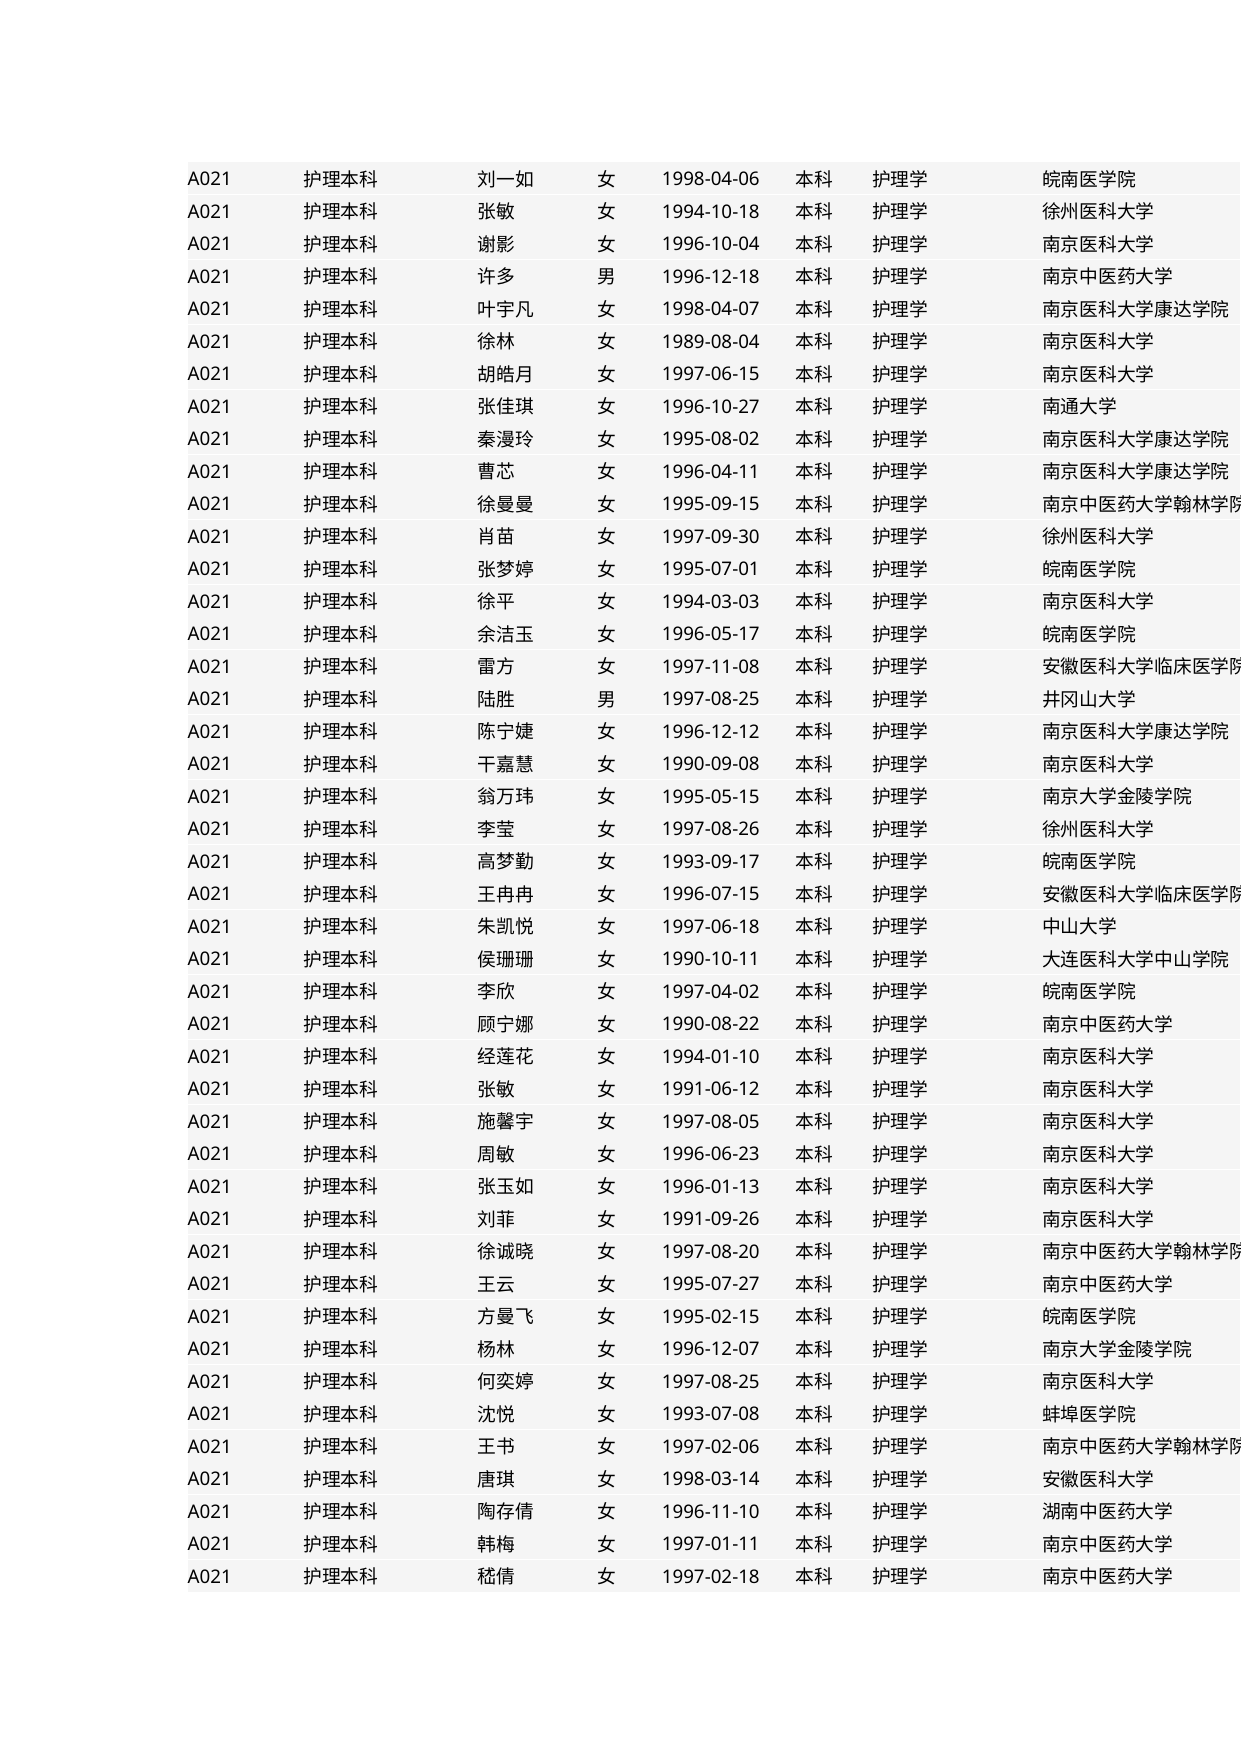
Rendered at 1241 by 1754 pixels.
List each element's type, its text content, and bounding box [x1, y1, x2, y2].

table_cell A021 [188, 162, 303, 194]
table_cell 本科 [795, 1007, 872, 1039]
table_cell 护理本科 [303, 1300, 478, 1332]
table_cell 1997-06-18 [662, 910, 795, 942]
table_cell A021 [188, 1007, 303, 1039]
table_cell 张佳琪 [478, 390, 598, 422]
table_cell 曹芯 [478, 455, 598, 487]
table_cell 李莹 [478, 812, 598, 844]
table_cell 1996-07-15 [662, 877, 795, 909]
table_cell 护理学 [872, 747, 1042, 779]
table_cell A021 [188, 390, 303, 422]
table_cell 护理学 [872, 520, 1042, 552]
table_cell A021 [188, 455, 303, 487]
table_cell A021 [188, 487, 303, 519]
table_cell 1997-06-15 [662, 357, 795, 389]
table_cell 南京中医药大学 [1042, 260, 1240, 292]
table_cell 护理学 [872, 812, 1042, 844]
table_cell 护理本科 [303, 1560, 478, 1592]
table_cell 1995-07-27 [662, 1267, 795, 1299]
table_cell 护理本科 [303, 1267, 478, 1299]
table_cell 本科 [795, 1267, 872, 1299]
table_cell 本科 [795, 585, 872, 617]
table_cell A021 [188, 1137, 303, 1169]
table_cell 女 [598, 1072, 662, 1104]
table_cell 南京医科大学康达学院 [1042, 455, 1240, 487]
table_cell 女 [598, 1007, 662, 1039]
table_cell A021 [188, 422, 303, 454]
table_cell 1996-12-07 [662, 1332, 795, 1364]
table_cell 南京中医药大学 [1042, 1007, 1240, 1039]
table_cell 南京医科大学 [1042, 325, 1240, 357]
table_cell 徐诚晓 [478, 1235, 598, 1267]
table_cell 护理学 [872, 1495, 1042, 1527]
table_cell 护理学 [872, 162, 1042, 194]
table_cell 高梦勤 [478, 845, 598, 877]
table_cell 护理学 [872, 650, 1042, 682]
table_cell 1994-03-03 [662, 585, 795, 617]
table_cell 皖南医学院 [1042, 552, 1240, 584]
table_cell A021 [188, 1040, 303, 1072]
table_cell 护理本科 [303, 1170, 478, 1202]
table_cell 本科 [795, 1072, 872, 1104]
table_cell 护理本科 [303, 260, 478, 292]
table_cell 张玉如 [478, 1170, 598, 1202]
table_cell 男 [598, 260, 662, 292]
table_cell 护理本科 [303, 325, 478, 357]
table_cell 护理本科 [303, 780, 478, 812]
table_cell 护理本科 [303, 162, 478, 194]
table_cell 护理学 [872, 715, 1042, 747]
table_cell 护理本科 [303, 487, 478, 519]
table_cell 护理学 [872, 1365, 1042, 1397]
table_cell 护理学 [872, 455, 1042, 487]
table_cell 本科 [795, 487, 872, 519]
table_cell 护理学 [872, 1137, 1042, 1169]
table_cell A021 [188, 260, 303, 292]
table_cell 1997-02-18 [662, 1560, 795, 1592]
table_cell 护理本科 [303, 617, 478, 649]
table_cell 徐平 [478, 585, 598, 617]
table_cell 1996-04-11 [662, 455, 795, 487]
table_cell 1997-02-06 [662, 1430, 795, 1462]
table_cell 本科 [795, 1430, 872, 1462]
table_cell 1993-07-08 [662, 1397, 795, 1429]
table_cell 徐林 [478, 325, 598, 357]
table_cell A021 [188, 1527, 303, 1559]
table_cell 南京医科大学康达学院 [1042, 715, 1240, 747]
table_cell 护理本科 [303, 1072, 478, 1104]
table_cell 经莲花 [478, 1040, 598, 1072]
table_cell 本科 [795, 1040, 872, 1072]
table_cell 女 [598, 975, 662, 1007]
table_cell 胡皓月 [478, 357, 598, 389]
table_cell 护理学 [872, 1397, 1042, 1429]
table_cell 护理学 [872, 260, 1042, 292]
table_cell 护理学 [872, 1462, 1042, 1494]
table_cell 徐州医科大学 [1042, 812, 1240, 844]
table_cell 本科 [795, 975, 872, 1007]
table_cell 护理本科 [303, 1137, 478, 1169]
table_cell 本科 [795, 260, 872, 292]
table_cell 王书 [478, 1430, 598, 1462]
table_cell 护理本科 [303, 747, 478, 779]
table_cell 南京医科大学 [1042, 357, 1240, 389]
table_cell 护理本科 [303, 520, 478, 552]
table_cell 本科 [795, 942, 872, 974]
table_cell 本科 [795, 877, 872, 909]
table_cell 女 [598, 1462, 662, 1494]
table_cell 1997-04-02 [662, 975, 795, 1007]
table_cell 护理本科 [303, 1202, 478, 1234]
table_cell 1997-08-26 [662, 812, 795, 844]
table_cell A021 [188, 357, 303, 389]
table_cell 护理学 [872, 780, 1042, 812]
table_cell 本科 [795, 357, 872, 389]
table_cell 女 [598, 1267, 662, 1299]
table_cell 嵇倩 [478, 1560, 598, 1592]
table_cell 何奕婷 [478, 1365, 598, 1397]
table_cell 护理学 [872, 682, 1042, 714]
table_cell 沈悦 [478, 1397, 598, 1429]
table_cell 护理学 [872, 1105, 1042, 1137]
table_cell 1997-09-30 [662, 520, 795, 552]
table_cell 护理学 [872, 1170, 1042, 1202]
table_cell 女 [598, 1495, 662, 1527]
table_cell 护理本科 [303, 1332, 478, 1364]
table_cell 女 [598, 162, 662, 194]
table_cell 南京中医药大学 [1042, 1560, 1240, 1592]
table_cell 护理学 [872, 1235, 1042, 1267]
table_cell 护理学 [872, 910, 1042, 942]
table_cell 1996-01-13 [662, 1170, 795, 1202]
table_cell 1995-08-02 [662, 422, 795, 454]
table_cell 护理本科 [303, 1527, 478, 1559]
table_cell 施馨宇 [478, 1105, 598, 1137]
table_cell 女 [598, 877, 662, 909]
table_cell 女 [598, 1332, 662, 1364]
table_cell 本科 [795, 1527, 872, 1559]
table_cell 女 [598, 227, 662, 259]
table_cell 1996-12-18 [662, 260, 795, 292]
table_cell 女 [598, 487, 662, 519]
table_cell 护理学 [872, 292, 1042, 324]
table_cell 中山大学 [1042, 910, 1240, 942]
table_cell A021 [188, 1430, 303, 1462]
table_cell 护理学 [872, 1202, 1042, 1234]
table_cell 女 [598, 1365, 662, 1397]
table_cell 张梦婷 [478, 552, 598, 584]
table_cell 谢影 [478, 227, 598, 259]
table_cell 女 [598, 1105, 662, 1137]
table_cell A021 [188, 812, 303, 844]
table_cell 护理学 [872, 195, 1042, 227]
table_cell 护理本科 [303, 1462, 478, 1494]
table_cell 南京医科大学康达学院 [1042, 422, 1240, 454]
table_cell 本科 [795, 162, 872, 194]
table_cell 皖南医学院 [1042, 162, 1240, 194]
table_cell A021 [188, 227, 303, 259]
table_cell 余洁玉 [478, 617, 598, 649]
table_cell 李欣 [478, 975, 598, 1007]
table_cell 本科 [795, 1105, 872, 1137]
table_cell 杨林 [478, 1332, 598, 1364]
table_cell A021 [188, 650, 303, 682]
table_cell 女 [598, 195, 662, 227]
table_cell 1995-09-15 [662, 487, 795, 519]
table_cell 徐州医科大学 [1042, 520, 1240, 552]
table_cell 叶宇凡 [478, 292, 598, 324]
table_cell 南京医科大学康达学院 [1042, 292, 1240, 324]
table_cell 女 [598, 1235, 662, 1267]
table_cell 皖南医学院 [1042, 845, 1240, 877]
table_cell 本科 [795, 1170, 872, 1202]
table_cell 女 [598, 292, 662, 324]
table_cell 护理本科 [303, 390, 478, 422]
table_cell 1989-08-04 [662, 325, 795, 357]
table_cell 南京医科大学 [1042, 1105, 1240, 1137]
table_cell 1995-02-15 [662, 1300, 795, 1332]
table_cell 张敏 [478, 195, 598, 227]
table_cell 护理本科 [303, 292, 478, 324]
table_cell 湖南中医药大学 [1042, 1495, 1240, 1527]
table_cell A021 [188, 1300, 303, 1332]
table_cell 女 [598, 942, 662, 974]
table_cell 1998-03-14 [662, 1462, 795, 1494]
table_cell 女 [598, 617, 662, 649]
table_cell 护理学 [872, 617, 1042, 649]
table_cell 本科 [795, 812, 872, 844]
table_cell 护理本科 [303, 455, 478, 487]
table_cell 本科 [795, 1462, 872, 1494]
table_cell 护理学 [872, 1527, 1042, 1559]
table_cell A021 [188, 1365, 303, 1397]
table_cell 女 [598, 1202, 662, 1234]
table_cell 女 [598, 520, 662, 552]
table_cell A021 [188, 780, 303, 812]
table_cell 女 [598, 357, 662, 389]
table_cell 刘一如 [478, 162, 598, 194]
table_cell 护理学 [872, 1040, 1042, 1072]
table_cell 王云 [478, 1267, 598, 1299]
table_cell 女 [598, 585, 662, 617]
table_cell A021 [188, 325, 303, 357]
table_cell 南京中医药大学翰林学院 [1042, 1235, 1240, 1267]
table_cell 本科 [795, 1332, 872, 1364]
table_cell 女 [598, 325, 662, 357]
table_cell A021 [188, 1072, 303, 1104]
table_cell 皖南医学院 [1042, 617, 1240, 649]
table_cell 本科 [795, 845, 872, 877]
table_cell A021 [188, 292, 303, 324]
table_cell 刘菲 [478, 1202, 598, 1234]
table_cell 侯珊珊 [478, 942, 598, 974]
table_cell 本科 [795, 422, 872, 454]
table_cell 1991-06-12 [662, 1072, 795, 1104]
table_cell 女 [598, 910, 662, 942]
table_cell 1996-10-27 [662, 390, 795, 422]
table_cell 陶存倩 [478, 1495, 598, 1527]
table_cell 护理学 [872, 1300, 1042, 1332]
table_cell A021 [188, 942, 303, 974]
table_cell 1990-09-08 [662, 747, 795, 779]
table_cell 王冉冉 [478, 877, 598, 909]
table_cell 南京医科大学 [1042, 585, 1240, 617]
table_cell 女 [598, 780, 662, 812]
table_cell 女 [598, 552, 662, 584]
table_cell 1996-10-04 [662, 227, 795, 259]
table_cell 1993-09-17 [662, 845, 795, 877]
table_cell 护理本科 [303, 357, 478, 389]
table_cell 护理本科 [303, 422, 478, 454]
table_cell 护理本科 [303, 910, 478, 942]
table_cell 护理学 [872, 422, 1042, 454]
table_cell 男 [598, 682, 662, 714]
table_cell A021 [188, 585, 303, 617]
table_cell 1990-08-22 [662, 1007, 795, 1039]
table_cell 肖苗 [478, 520, 598, 552]
table_cell 南京中医药大学翰林学院 [1042, 487, 1240, 519]
table_cell 护理学 [872, 845, 1042, 877]
table_cell A021 [188, 975, 303, 1007]
table_cell 本科 [795, 1397, 872, 1429]
table_cell A021 [188, 1332, 303, 1364]
table_cell 本科 [795, 1365, 872, 1397]
table_cell 护理本科 [303, 1105, 478, 1137]
table_cell 护理本科 [303, 942, 478, 974]
table_cell 护理本科 [303, 1365, 478, 1397]
table_cell 1997-08-20 [662, 1235, 795, 1267]
table_cell 雷方 [478, 650, 598, 682]
table_cell 南京医科大学 [1042, 1365, 1240, 1397]
table_cell 女 [598, 1170, 662, 1202]
table_cell 护理本科 [303, 227, 478, 259]
table_cell 护理学 [872, 1430, 1042, 1462]
table_cell 女 [598, 812, 662, 844]
table_cell 陆胜 [478, 682, 598, 714]
table_cell A021 [188, 520, 303, 552]
table_cell 本科 [795, 715, 872, 747]
table_cell 1995-07-01 [662, 552, 795, 584]
table_cell 女 [598, 1560, 662, 1592]
table_cell 南京医科大学 [1042, 1202, 1240, 1234]
table_cell 安徽医科大学临床医学院 [1042, 877, 1240, 909]
table_cell 本科 [795, 780, 872, 812]
table_cell A021 [188, 617, 303, 649]
table_cell A021 [188, 1267, 303, 1299]
table_cell 南京大学金陵学院 [1042, 780, 1240, 812]
table_cell A021 [188, 1105, 303, 1137]
table_cell 护理本科 [303, 552, 478, 584]
table_cell 女 [598, 1527, 662, 1559]
table_cell 护理学 [872, 1267, 1042, 1299]
table_cell 唐琪 [478, 1462, 598, 1494]
table_cell 护理学 [872, 552, 1042, 584]
table_cell 陈宁婕 [478, 715, 598, 747]
table_cell 1994-01-10 [662, 1040, 795, 1072]
table_cell 护理本科 [303, 1397, 478, 1429]
table_cell 本科 [795, 617, 872, 649]
table_cell 护理学 [872, 1007, 1042, 1039]
table_cell 女 [598, 390, 662, 422]
table_cell 本科 [795, 390, 872, 422]
table_cell 韩梅 [478, 1527, 598, 1559]
table_cell A021 [188, 845, 303, 877]
table_cell 本科 [795, 747, 872, 779]
table_cell 本科 [795, 455, 872, 487]
table_cell 本科 [795, 1235, 872, 1267]
table_cell 本科 [795, 1202, 872, 1234]
table_cell 本科 [795, 1560, 872, 1592]
table_cell 干嘉慧 [478, 747, 598, 779]
table_cell 南京中医药大学 [1042, 1527, 1240, 1559]
table_cell A021 [188, 195, 303, 227]
table_cell 女 [598, 1137, 662, 1169]
table_cell 1998-04-06 [662, 162, 795, 194]
table_cell A021 [188, 715, 303, 747]
table_cell 本科 [795, 1137, 872, 1169]
table_cell 1997-08-25 [662, 682, 795, 714]
table_cell 1994-10-18 [662, 195, 795, 227]
table_cell 1990-10-11 [662, 942, 795, 974]
table_cell 朱凯悦 [478, 910, 598, 942]
table_cell 南京医科大学 [1042, 1040, 1240, 1072]
table_cell 秦漫玲 [478, 422, 598, 454]
table_cell 护理学 [872, 1332, 1042, 1364]
table_cell 张敏 [478, 1072, 598, 1104]
table_cell 南京大学金陵学院 [1042, 1332, 1240, 1364]
table_cell 1998-04-07 [662, 292, 795, 324]
table_cell 护理本科 [303, 1235, 478, 1267]
table_cell 1997-01-11 [662, 1527, 795, 1559]
table_cell 南京医科大学 [1042, 1170, 1240, 1202]
table_cell 南京医科大学 [1042, 1072, 1240, 1104]
table_cell A021 [188, 1202, 303, 1234]
table_cell 女 [598, 845, 662, 877]
table_cell 护理本科 [303, 585, 478, 617]
table_cell A021 [188, 1235, 303, 1267]
table_cell 护理学 [872, 487, 1042, 519]
table_cell 南通大学 [1042, 390, 1240, 422]
table_cell 护理学 [872, 585, 1042, 617]
table_cell 本科 [795, 650, 872, 682]
table_cell 护理本科 [303, 975, 478, 1007]
table_cell A021 [188, 1495, 303, 1527]
table_cell 护理本科 [303, 682, 478, 714]
table_cell 本科 [795, 1495, 872, 1527]
table_cell 女 [598, 747, 662, 779]
table_cell 1991-09-26 [662, 1202, 795, 1234]
table_cell 1996-12-12 [662, 715, 795, 747]
table_cell 护理本科 [303, 195, 478, 227]
table_cell 1995-05-15 [662, 780, 795, 812]
table_cell A021 [188, 910, 303, 942]
table_cell 女 [598, 455, 662, 487]
table_cell 安徽医科大学 [1042, 1462, 1240, 1494]
table_cell 女 [598, 650, 662, 682]
table_cell 护理本科 [303, 812, 478, 844]
table_cell 徐曼曼 [478, 487, 598, 519]
table_cell 护理本科 [303, 715, 478, 747]
table_cell 安徽医科大学临床医学院 [1042, 650, 1240, 682]
table_cell 护理本科 [303, 1495, 478, 1527]
table_cell 护理学 [872, 1072, 1042, 1104]
table_cell 女 [598, 1397, 662, 1429]
table_cell 女 [598, 1430, 662, 1462]
table_cell 本科 [795, 682, 872, 714]
table_cell 护理学 [872, 325, 1042, 357]
table_cell 护理学 [872, 877, 1042, 909]
table_cell 本科 [795, 910, 872, 942]
table_cell 蚌埠医学院 [1042, 1397, 1240, 1429]
table_cell 护理本科 [303, 1430, 478, 1462]
table_cell 护理学 [872, 227, 1042, 259]
table_cell 1997-11-08 [662, 650, 795, 682]
table_cell 南京中医药大学 [1042, 1267, 1240, 1299]
table_cell 护理本科 [303, 877, 478, 909]
table_cell 女 [598, 1300, 662, 1332]
table_cell 本科 [795, 195, 872, 227]
table_cell 本科 [795, 227, 872, 259]
table_cell 护理学 [872, 942, 1042, 974]
table_cell 皖南医学院 [1042, 1300, 1240, 1332]
table_cell 大连医科大学中山学院 [1042, 942, 1240, 974]
table_cell A021 [188, 1462, 303, 1494]
table_cell 周敏 [478, 1137, 598, 1169]
table_cell 护理学 [872, 357, 1042, 389]
table_cell 护理本科 [303, 650, 478, 682]
table_cell 护理学 [872, 1560, 1042, 1592]
table_cell 护理本科 [303, 1007, 478, 1039]
table_cell 本科 [795, 292, 872, 324]
table_cell 1997-08-25 [662, 1365, 795, 1397]
table_cell 护理本科 [303, 845, 478, 877]
table_cell 皖南医学院 [1042, 975, 1240, 1007]
table_cell 护理本科 [303, 1040, 478, 1072]
table_cell 本科 [795, 325, 872, 357]
table_cell 1997-08-05 [662, 1105, 795, 1137]
table_cell 女 [598, 715, 662, 747]
table_cell 1996-05-17 [662, 617, 795, 649]
table_cell 许多 [478, 260, 598, 292]
table_cell 本科 [795, 1300, 872, 1332]
table_cell 南京医科大学 [1042, 747, 1240, 779]
table_cell 顾宁娜 [478, 1007, 598, 1039]
table_cell 护理学 [872, 975, 1042, 1007]
table_cell 南京中医药大学翰林学院 [1042, 1430, 1240, 1462]
table_cell 护理学 [872, 390, 1042, 422]
table_cell 本科 [795, 520, 872, 552]
table_cell 女 [598, 1040, 662, 1072]
table_cell 方曼飞 [478, 1300, 598, 1332]
table_cell A021 [188, 552, 303, 584]
table_cell A021 [188, 747, 303, 779]
table_cell A021 [188, 1397, 303, 1429]
table_cell 本科 [795, 552, 872, 584]
table_cell A021 [188, 682, 303, 714]
table_cell A021 [188, 877, 303, 909]
table_cell 1996-11-10 [662, 1495, 795, 1527]
table_cell 南京医科大学 [1042, 1137, 1240, 1169]
table_cell 徐州医科大学 [1042, 195, 1240, 227]
table_cell 1996-06-23 [662, 1137, 795, 1169]
table_cell A021 [188, 1170, 303, 1202]
table_cell 女 [598, 422, 662, 454]
table_cell 南京医科大学 [1042, 227, 1240, 259]
table_cell 井冈山大学 [1042, 682, 1240, 714]
table_cell A021 [188, 1560, 303, 1592]
table_cell 翁万玮 [478, 780, 598, 812]
